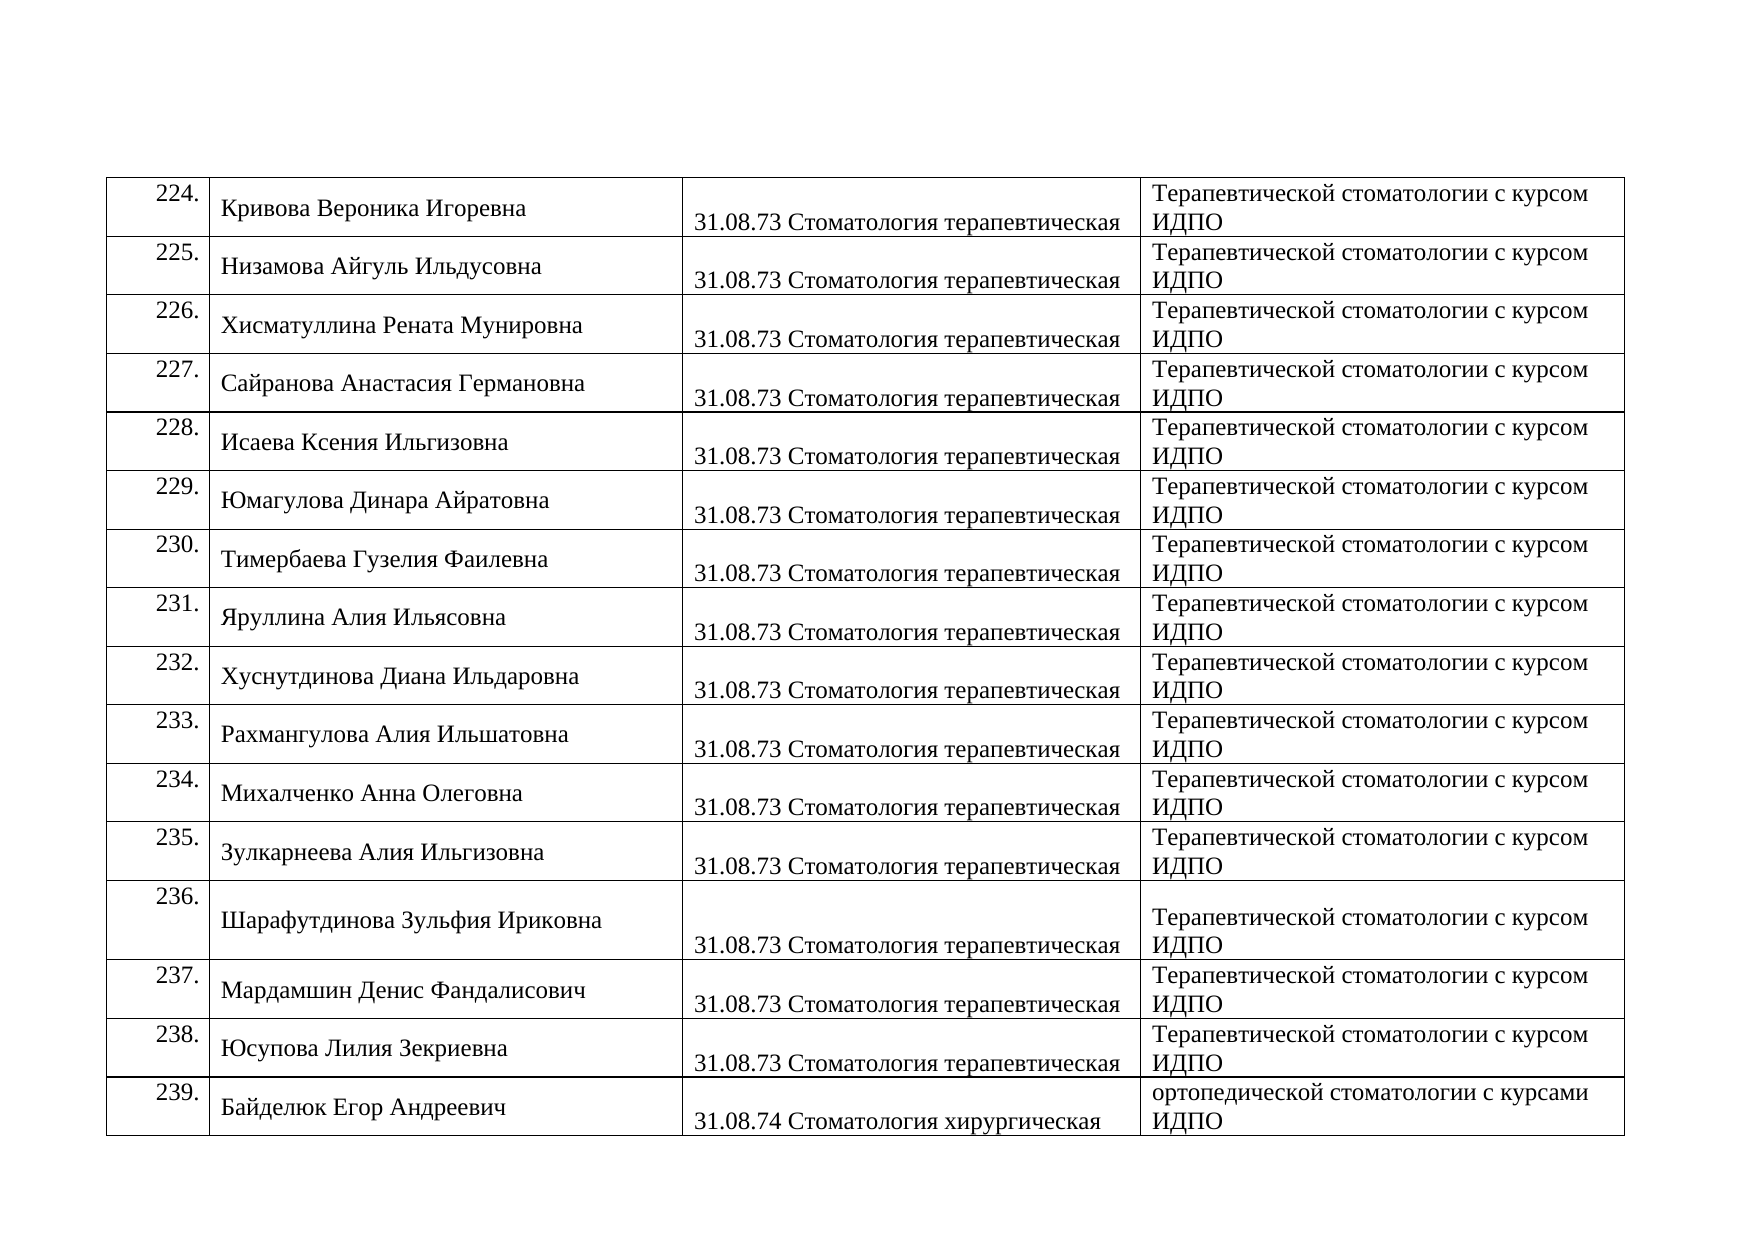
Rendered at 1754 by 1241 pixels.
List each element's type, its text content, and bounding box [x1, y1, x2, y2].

table_cell Хисматуллина Рената Мунировна [210, 295, 682, 353]
table_cell Терапевтической стоматологии с курсом ИДПО [1141, 960, 1624, 1018]
table_cell Терапевтической стоматологии с курсом ИДПО [1141, 881, 1624, 959]
table_cell [107, 237, 209, 294]
table_cell [107, 960, 209, 1018]
table_cell 31.08.73 Стоматология терапевтическая [683, 471, 1140, 528]
table_cell [107, 588, 209, 646]
table_cell 31.08.73 Стоматология терапевтическая [683, 354, 1140, 411]
table_cell [107, 647, 209, 704]
table_cell 31.08.73 Стоматология терапевтическая [683, 705, 1140, 763]
table_cell 31.08.73 Стоматология терапевтическая [683, 413, 1140, 470]
table_cell 31.08.73 Стоматология терапевтическая [683, 764, 1140, 821]
table_cell Кривова Вероника Игоревна [210, 178, 682, 236]
table_cell Тимербаева Гузелия Фаилевна [210, 530, 682, 587]
table_cell Терапевтической стоматологии с курсом ИДПО [1141, 354, 1624, 411]
table_cell Юсупова Лилия Зекриевна [210, 1019, 682, 1076]
table_cell [107, 471, 209, 528]
table_cell [107, 1019, 209, 1076]
table_cell [107, 413, 209, 470]
table_cell 31.08.73 Стоматология терапевтическая [683, 1019, 1140, 1076]
table_cell Яруллина Алия Ильясовна [210, 588, 682, 646]
table_cell Рахмангулова Алия Ильшатовна [210, 705, 682, 763]
table_cell Михалченко Анна Олеговна [210, 764, 682, 821]
table_cell Терапевтической стоматологии с курсом ИДПО [1141, 822, 1624, 880]
table_cell Сайранова Анастасия Германовна [210, 354, 682, 411]
table_cell Терапевтической стоматологии с курсом ИДПО [1141, 295, 1624, 353]
table_cell Низамова Айгуль Ильдусовна [210, 237, 682, 294]
table_cell 31.08.73 Стоматология терапевтическая [683, 530, 1140, 587]
table_cell Терапевтической стоматологии с курсом ИДПО [1141, 647, 1624, 704]
table_cell Шарафутдинова Зульфия Ириковна [210, 881, 682, 959]
table_cell 31.08.73 Стоматология терапевтическая [683, 960, 1140, 1018]
table_cell Терапевтической стоматологии с курсом ИДПО [1141, 705, 1624, 763]
table_cell [107, 764, 209, 821]
table_cell [107, 705, 209, 763]
table_cell [107, 178, 209, 236]
table_cell Байделюк Егор Андреевич [210, 1078, 682, 1135]
table_cell [107, 881, 209, 959]
table_cell 31.08.73 Стоматология терапевтическая [683, 647, 1140, 704]
table_cell Терапевтической стоматологии с курсом ИДПО [1141, 413, 1624, 470]
table_cell Терапевтической стоматологии с курсом ИДПО [1141, 530, 1624, 587]
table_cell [1141, 178, 1624, 236]
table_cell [1141, 237, 1624, 294]
table_cell 31.08.73 Стоматология терапевтическая [683, 237, 1140, 294]
table_cell Терапевтической стоматологии с курсом ИДПО [1141, 1019, 1624, 1076]
table_cell [107, 822, 209, 880]
table_cell 31.08.73 Стоматология терапевтическая [683, 881, 1140, 959]
table_cell Мардамшин Денис Фандалисович [210, 960, 682, 1018]
table_cell Зулкарнеева Алия Ильгизовна [210, 822, 682, 880]
table_cell Терапевтической стоматологии с курсом ИДПО [1141, 471, 1624, 528]
table_cell Юмагулова Динара Айратовна [210, 471, 682, 528]
table_cell [107, 1078, 209, 1135]
table_cell Исаева Ксения Ильгизовна [210, 413, 682, 470]
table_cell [683, 178, 1140, 236]
table_cell [107, 354, 209, 411]
table_cell Хуснутдинова Диана Ильдаровна [210, 647, 682, 704]
table_cell 31.08.73 Стоматология терапевтическая [683, 295, 1140, 353]
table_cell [683, 1078, 1140, 1135]
table_cell [107, 530, 209, 587]
table_cell Терапевтической стоматологии с курсом ИДПО [1141, 764, 1624, 821]
table_cell [107, 295, 209, 353]
table_cell Терапевтической стоматологии с курсом ИДПО [1141, 588, 1624, 646]
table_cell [1141, 1078, 1624, 1135]
table_cell 31.08.73 Стоматология терапевтическая [683, 588, 1140, 646]
table_cell 31.08.73 Стоматология терапевтическая [683, 822, 1140, 880]
